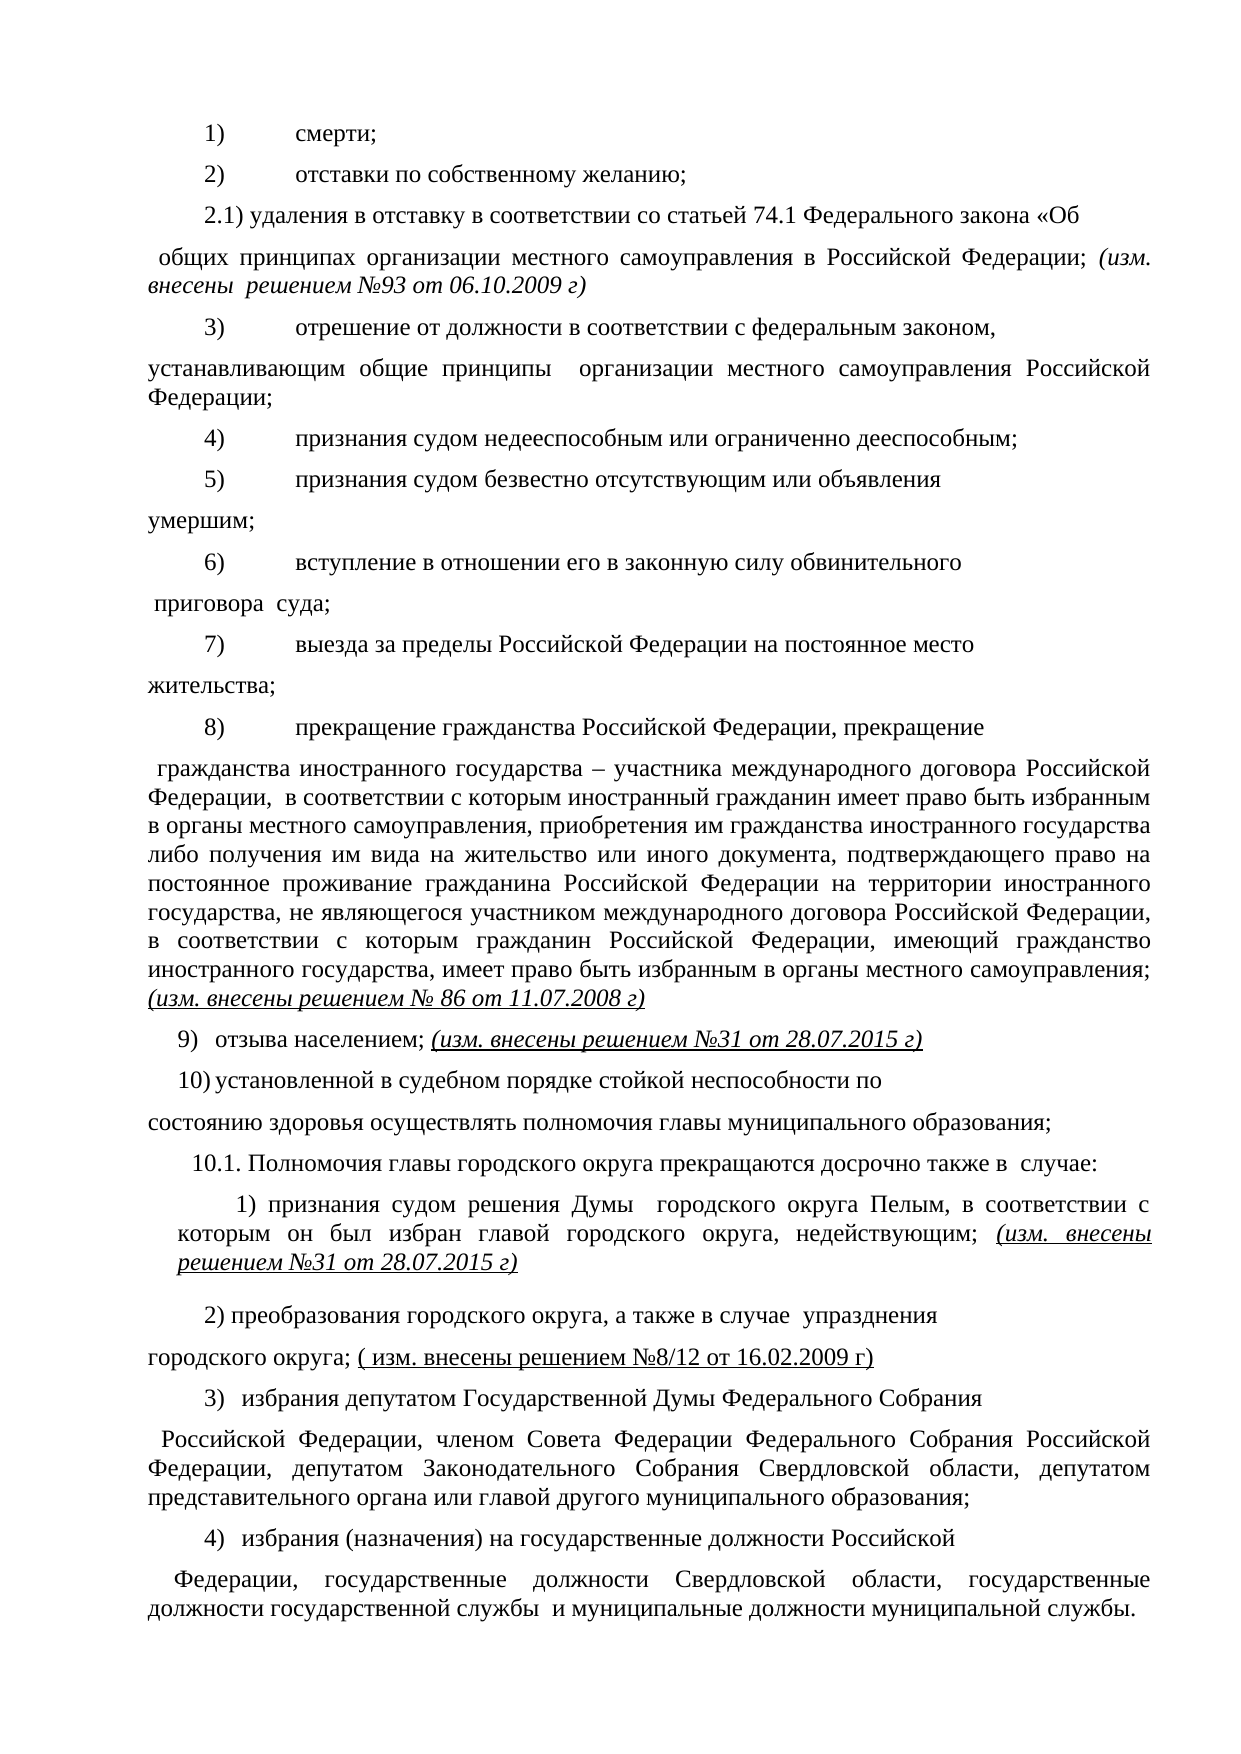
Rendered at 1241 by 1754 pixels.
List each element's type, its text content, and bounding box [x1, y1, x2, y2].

list отставки по собственному желанию; [204, 159, 1152, 188]
list признания судом недееспособным или ограниченно дееспособным; [204, 423, 1152, 452]
list смерти; [204, 118, 1152, 147]
text жительства; [148, 671, 1152, 699]
text 2.1) удаления в отставку в соответствии со статьей 74.1 Федерального закона «Об [204, 201, 1152, 229]
text гражданства иностранного государства – участника международного договора Российской Федерации, в соответствии с которым иностранный гражданин имеет право быть избранным в органы местного самоуправления, приобретения им гражданства иностранного государства либо получения им вида на жительство или иного документа, подтверждающего право на постоянное проживание гражданина Российской Федерации на территории иностранного государства, не являющегося участником международного договора Российской Федерации, в соответствии с которым гражданин Российской Федерации, имеющий гражданство иностранного государства, имеет право быть избранным в органы местного самоуправления; (изм. внесены решением № 86 от 11.07.2008 г) [148, 753, 1152, 1012]
text Российской Федерации, членом Совета Федерации Федерального Собрания Российской Федерации, депутатом Законодательного Собрания Свердловской области, депутатом представительного органа или главой другого муниципального образования; [148, 1424, 1152, 1511]
text 2) преобразования городского округа, а также в случае упразднения [204, 1301, 1152, 1329]
list установленной в судебном порядке стойкой неспособности по [177, 1066, 1152, 1094]
list признания судом безвестно отсутствующим или объявления [204, 464, 1152, 493]
text 1) признания судом решения Думы городского округа Пелым, в соответствии с которым он был избран главой городского округа, недействующим; (изм. внесены решением №31 от 28.07.2015 г) [177, 1189, 1152, 1276]
text 10.1. Полномочия главы городского округа прекращаются досрочно также в случае: [148, 1148, 1152, 1177]
list отрешение от должности в соответствии с федеральным законом, [204, 312, 1152, 341]
list избрания (назначения) на государственные должности Российской [204, 1523, 1152, 1552]
list выезда за пределы Российской Федерации на постоянное место [204, 629, 1152, 658]
text устанавливающим общие принципы организации местного самоуправления Российской Федерации; [148, 353, 1152, 411]
list избрания депутатом Государственной Думы Федерального Собрания [204, 1383, 1152, 1412]
text общих принципах организации местного самоуправления в Российской Федерации; (изм. внесены решением №93 от 06.10.2009 г) [148, 242, 1152, 299]
text городского округа; ( изм. внесены решением №8/12 от 16.02.2009 г) [148, 1342, 1152, 1371]
text состоянию здоровья осуществлять полномочия главы муниципального образования; [148, 1107, 1152, 1136]
text Федерации, государственные должности Свердловской области, государственные должности государственной службы и муниципальные должности муниципальной службы. [148, 1564, 1152, 1622]
text умершим; [148, 506, 1152, 534]
list отзыва населением; (изм. внесены решением №31 от 28.07.2015 г) [177, 1024, 1152, 1053]
list вступление в отношении его в законную силу обвинительного [204, 547, 1152, 576]
list прекращение гражданства Российской Федерации, прекращение [204, 712, 1152, 741]
text приговора суда; [148, 588, 1152, 617]
